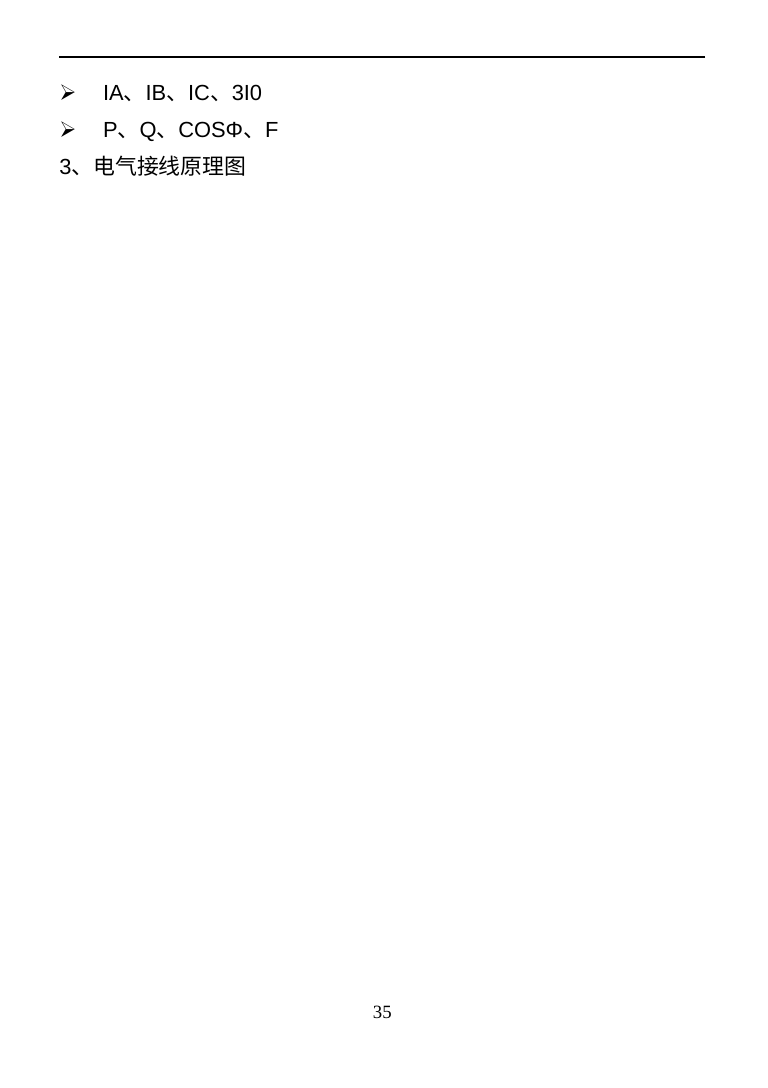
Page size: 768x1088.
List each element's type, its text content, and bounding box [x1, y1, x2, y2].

list P、Q、COSΦ、F [59, 112, 705, 144]
list IA、IB、IC、3I0 [59, 75, 705, 107]
text 3、电气接线原理图 [59, 149, 705, 182]
